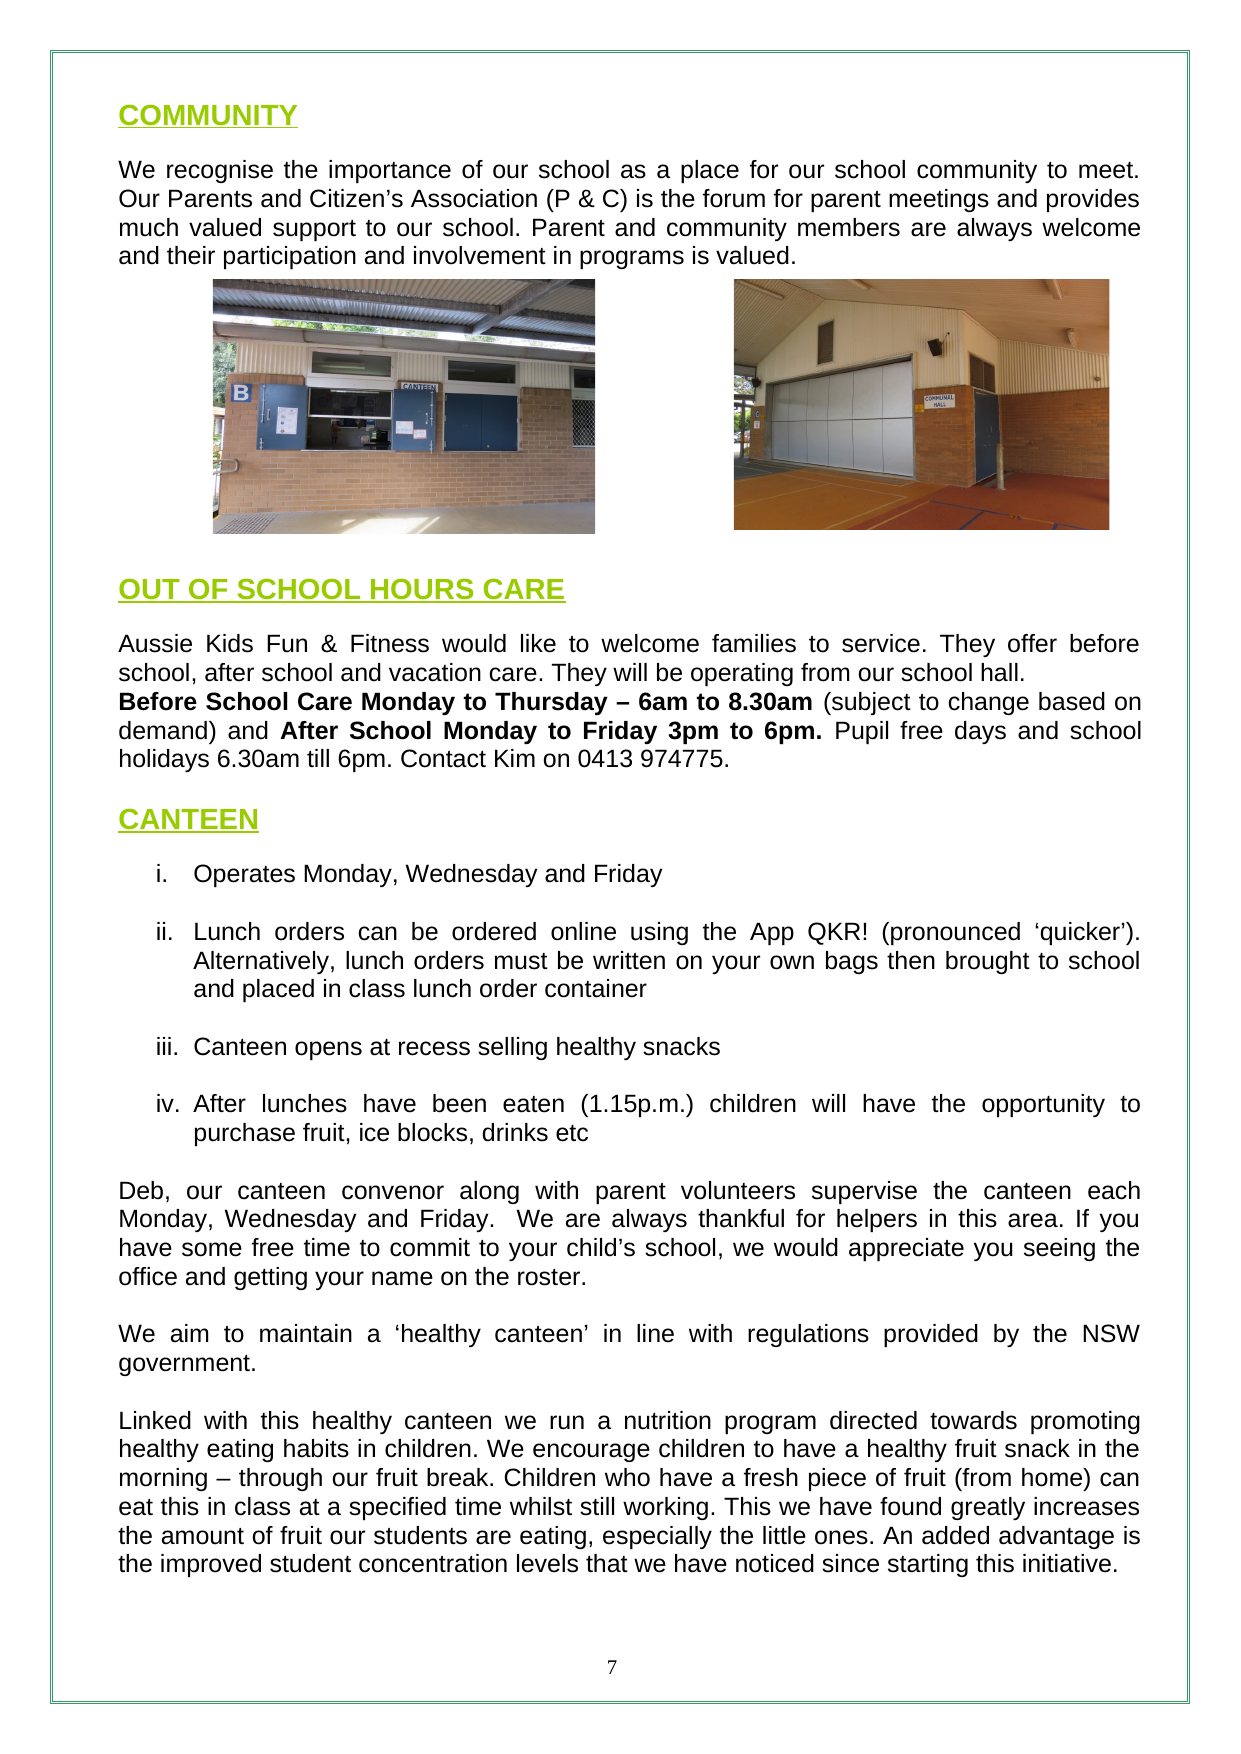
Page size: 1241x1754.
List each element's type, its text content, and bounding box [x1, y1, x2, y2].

list After lunches have been eaten (1.15p.m.) children will have the opportunity to purchase fruit, ice blocks, drinks etc [156, 1089, 1143, 1147]
subtitle OUT OF SCHOOL HOURS CARE [118, 572, 1143, 605]
picture [733, 279, 1110, 530]
text Before School Care Monday to Thursday – 6am to 8.30am (subject to change based on demand) and After School Monday to Friday 3pm to 6pm. Pupil free days and school holidays 6.30am till 6pm. Contact Kim on 0413 974775. [118, 687, 1143, 773]
text We recognise the importance of our school as a place for our school community to meet. Our Parents and Citizen’s Association (P & C) is the forum for parent meetings and provides much valued support to our school. Parent and community members are always welcome and their participation and involvement in programs is valued. [118, 155, 1143, 270]
text Deb, our canteen convenor along with parent volunteers supervise the canteen each Monday, Wednesday and Friday. We are always thankful for helpers in this area. If you have some free time to commit to your child’s school, we would appreciate you seeing the office and getting your name on the roster. [118, 1176, 1143, 1291]
subtitle CANTEEN [118, 802, 1143, 836]
list Canteen opens at recess selling healthy snacks [156, 1032, 1143, 1061]
subtitle COMMUNITY [118, 97, 1143, 131]
picture [212, 279, 596, 534]
text We aim to maintain a ‘healthy canteen’ in line with regulations provided by the NSW government. [118, 1319, 1143, 1377]
list Lunch orders can be ordered online using the App QKR! (pronounced ‘quicker’). Alternatively, lunch orders must be written on your own bags then brought to school and placed in class lunch order container [156, 917, 1143, 1003]
list Operates Monday, Wednesday and Friday [156, 859, 1143, 888]
text Linked with this healthy canteen we run a nutrition program directed towards promoting healthy eating habits in children. We encourage children to have a healthy fruit snack in the morning – through our fruit break. Children who have a fresh piece of fruit (from home) can eat this in class at a specified time whilst still working. This we have found greatly increases the amount of fruit our students are eating, especially the little ones. An added advantage is the improved student concentration levels that we have noticed since starting this initiative. [118, 1406, 1143, 1578]
text Aussie Kids Fun & Fitness would like to welcome families to service. They offer before school, after school and vacation care. They will be operating from our school hall. [118, 629, 1143, 687]
